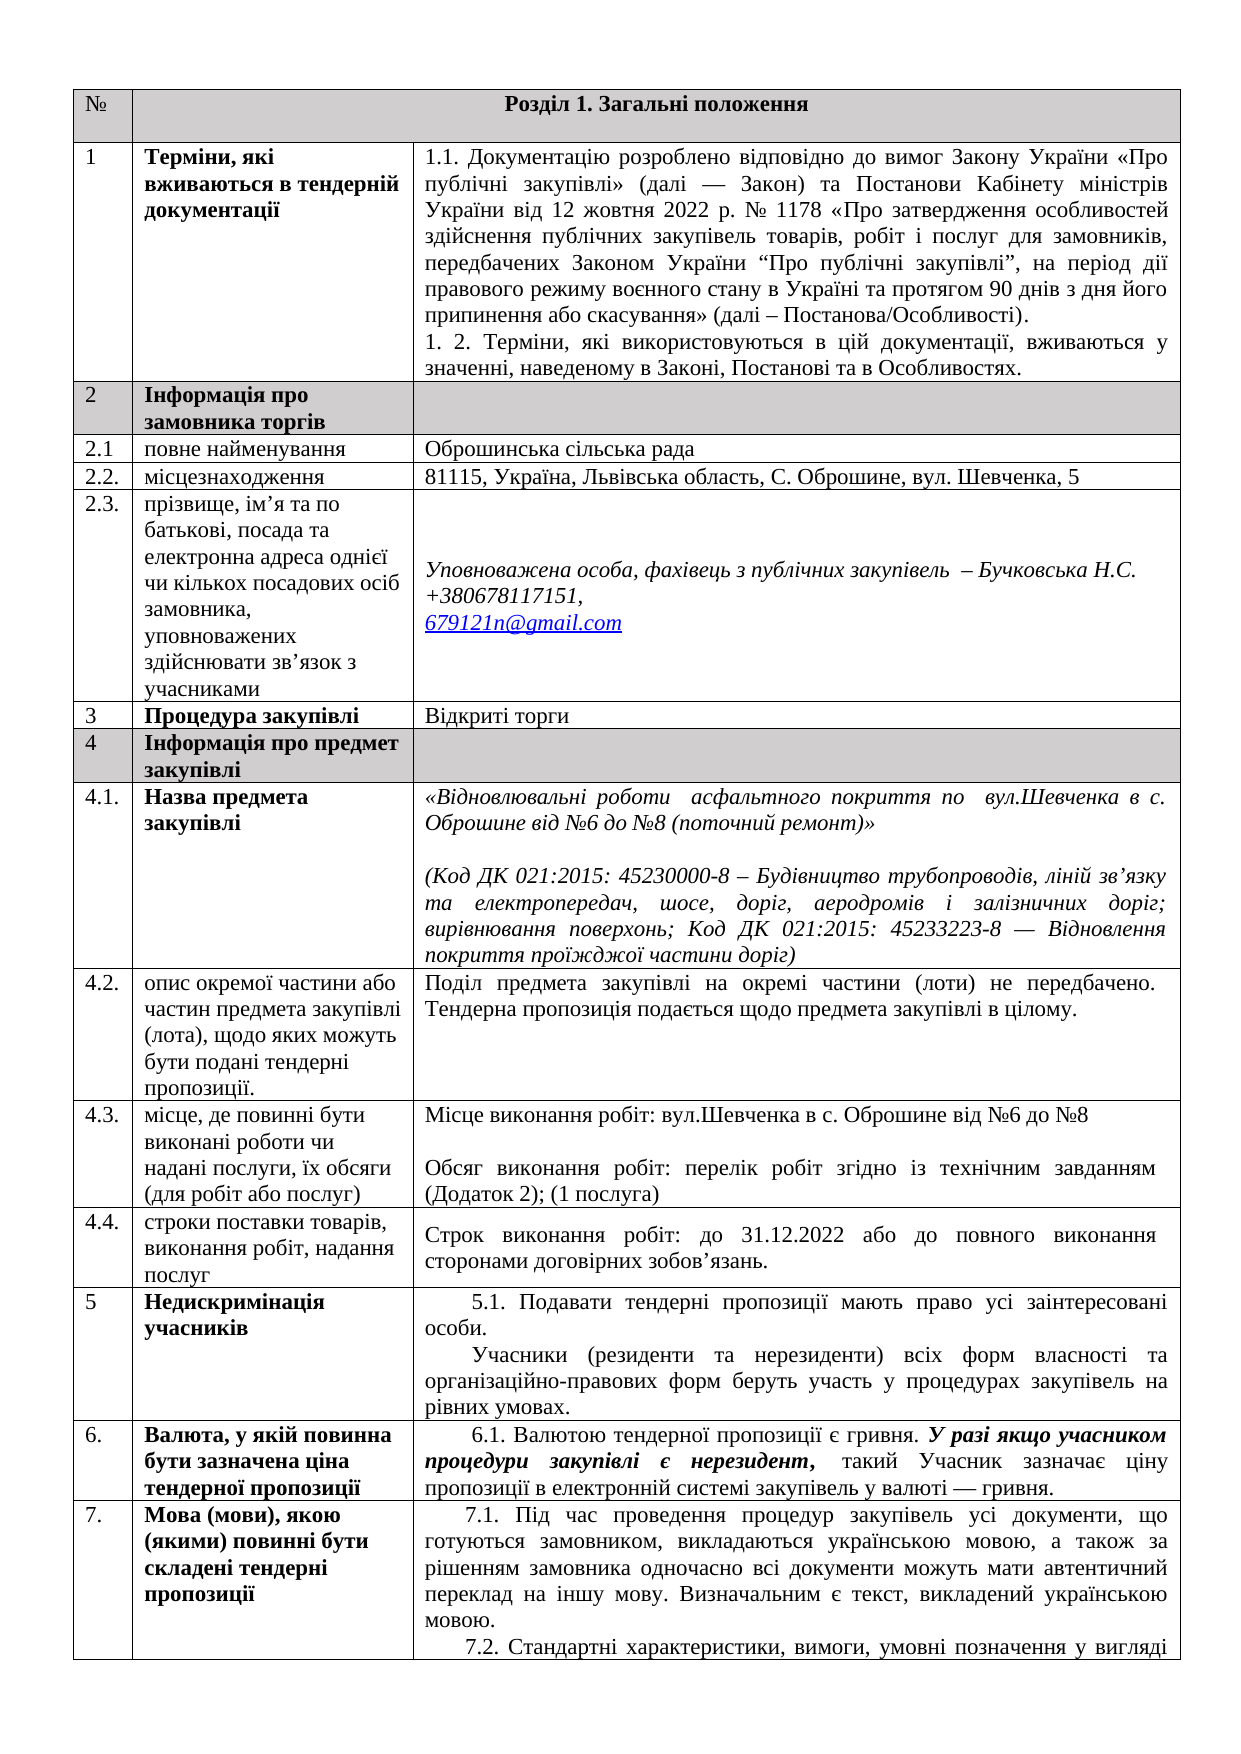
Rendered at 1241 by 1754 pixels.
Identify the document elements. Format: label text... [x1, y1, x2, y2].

table_cell Уповноважена особа, фахівець з публічних закупівель – Бучковська Н.С. +380678117151, 679121n@gmail.com [414, 490, 1180, 701]
table_cell опис окремої частини або частин предмета закупівлі (лота), щодо яких можуть бути подані тендерні пропозиції. [133, 969, 413, 1100]
table_cell 2 [74, 382, 132, 434]
table_cell 7. [74, 1501, 132, 1659]
table_cell Процедура закупівлі [133, 702, 413, 728]
table_cell 81115, Україна, Львівська область, С. Оброшине, вул. Шевченка, 5 [414, 463, 1180, 489]
table_cell повне найменування [133, 435, 413, 462]
table_cell 4.3. [74, 1101, 132, 1207]
table_cell 4.2. [74, 969, 132, 1100]
table_header Розділ 1. Загальні положення [133, 90, 1180, 142]
table_cell 5.1. Подавати тендерні пропозиції мають право усі заінтересовані особи. Учасники (резиденти та нерезиденти) всіх форм власності та організаційно-правових форм беруть участь у процедурах закупівель на рівних умовах. [414, 1288, 1180, 1420]
table_cell 2.2. [74, 463, 132, 489]
table_cell Інформація про замовника торгів [133, 382, 413, 434]
table_cell 1 [74, 143, 132, 381]
table_cell [414, 382, 1180, 434]
table_cell Недискримінація учасників [133, 1288, 413, 1420]
table_cell 4.4. [74, 1208, 132, 1287]
table_cell Терміни, які вживаються в тендерній документації [133, 143, 413, 381]
table_cell Строк виконання робіт: до 31.12.2022 або до повного виконання сторонами договірних зобов’язань. [414, 1208, 1180, 1287]
table_cell строки поставки товарів, виконання робіт, надання послуг [133, 1208, 413, 1287]
table_cell 2.1 [74, 435, 132, 462]
table_cell 5 [74, 1288, 132, 1420]
table_cell Місце виконання робіт: вул.Шевченка в с. Оброшине від №6 до №8 Обсяг виконання робіт: перелік робіт згідно із технічним завданням (Додаток 2); (1 послуга) [414, 1101, 1180, 1207]
table_cell [414, 729, 1180, 782]
table_cell місцезнаходження [133, 463, 413, 489]
table_cell 6.1. Валютою тендерної пропозиції є гривня. У разі якщо учасником процедури закупівлі є нерезидент, такий Учасник зазначає ціну пропозиції в електронній системі закупівель у валюті — гривня. [414, 1421, 1180, 1500]
table_cell Відкриті торги [414, 702, 1180, 728]
table_cell «Відновлювальні роботи асфальтного покриття по вул.Шевченка в с. Оброшине від №6 до №8 (поточний ремонт)» (Код ДК 021:2015: 45230000-8 – Будівництво трубопроводів, ліній зв’язку та електропередач, шосе, доріг, аеродромів і залізничних доріг; вирівнювання поверхонь; Код ДК 021:2015: 45233223-8 — Відновлення покриття проїжджої частини доріг) [414, 783, 1180, 968]
table_cell Інформація про предмет закупівлі [133, 729, 413, 782]
table_cell Оброшинська сільська рада [414, 435, 1180, 462]
table_cell Поділ предмета закупівлі на окремі частини (лоти) не передбачено. Тендерна пропозиція подається щодо предмета закупівлі в цілому. [414, 969, 1180, 1100]
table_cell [414, 1501, 1180, 1659]
table_cell 6. [74, 1421, 132, 1500]
table_header № [74, 90, 132, 142]
table_cell 4.1. [74, 783, 132, 968]
table_cell прізвище, ім’я та по батькові, посада та електронна адреса однієї чи кількох посадових осіб замовника, уповноважених здійснювати зв’язок з учасниками [133, 490, 413, 701]
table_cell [133, 1501, 413, 1659]
table_cell місце, де повинні бути виконані роботи чи надані послуги, їх обсяги (для робіт або послуг) [133, 1101, 413, 1207]
table_cell Валюта, у якій повинна бути зазначена ціна тендерної пропозиції [133, 1421, 413, 1500]
table_cell 3 [74, 702, 132, 728]
table_cell 2.3. [74, 490, 132, 701]
table_cell 4 [74, 729, 132, 782]
table_cell Назва предмета закупівлі [133, 783, 413, 968]
table_cell 1.1. Документацію розроблено відповідно до вимог Закону України «Про публічні закупівлі» (далі — Закон) та Постанови Кабінету міністрів України від 12 жовтня 2022 р. № 1178 «Про затвердження особливостей здійснення публічних закупівель товарів, робіт і послуг для замовників, передбачених Законом України “Про публічні закупівлі”, на період дії правового режиму воєнного стану в Україні та протягом 90 днів з дня його припинення або скасування» (далі – Постанова/Особливості). 1. 2. Терміни, які використовуються в цій документації, вживаються у значенні, наведеному в Законі, Постанові та в Особливостях. [414, 143, 1180, 381]
